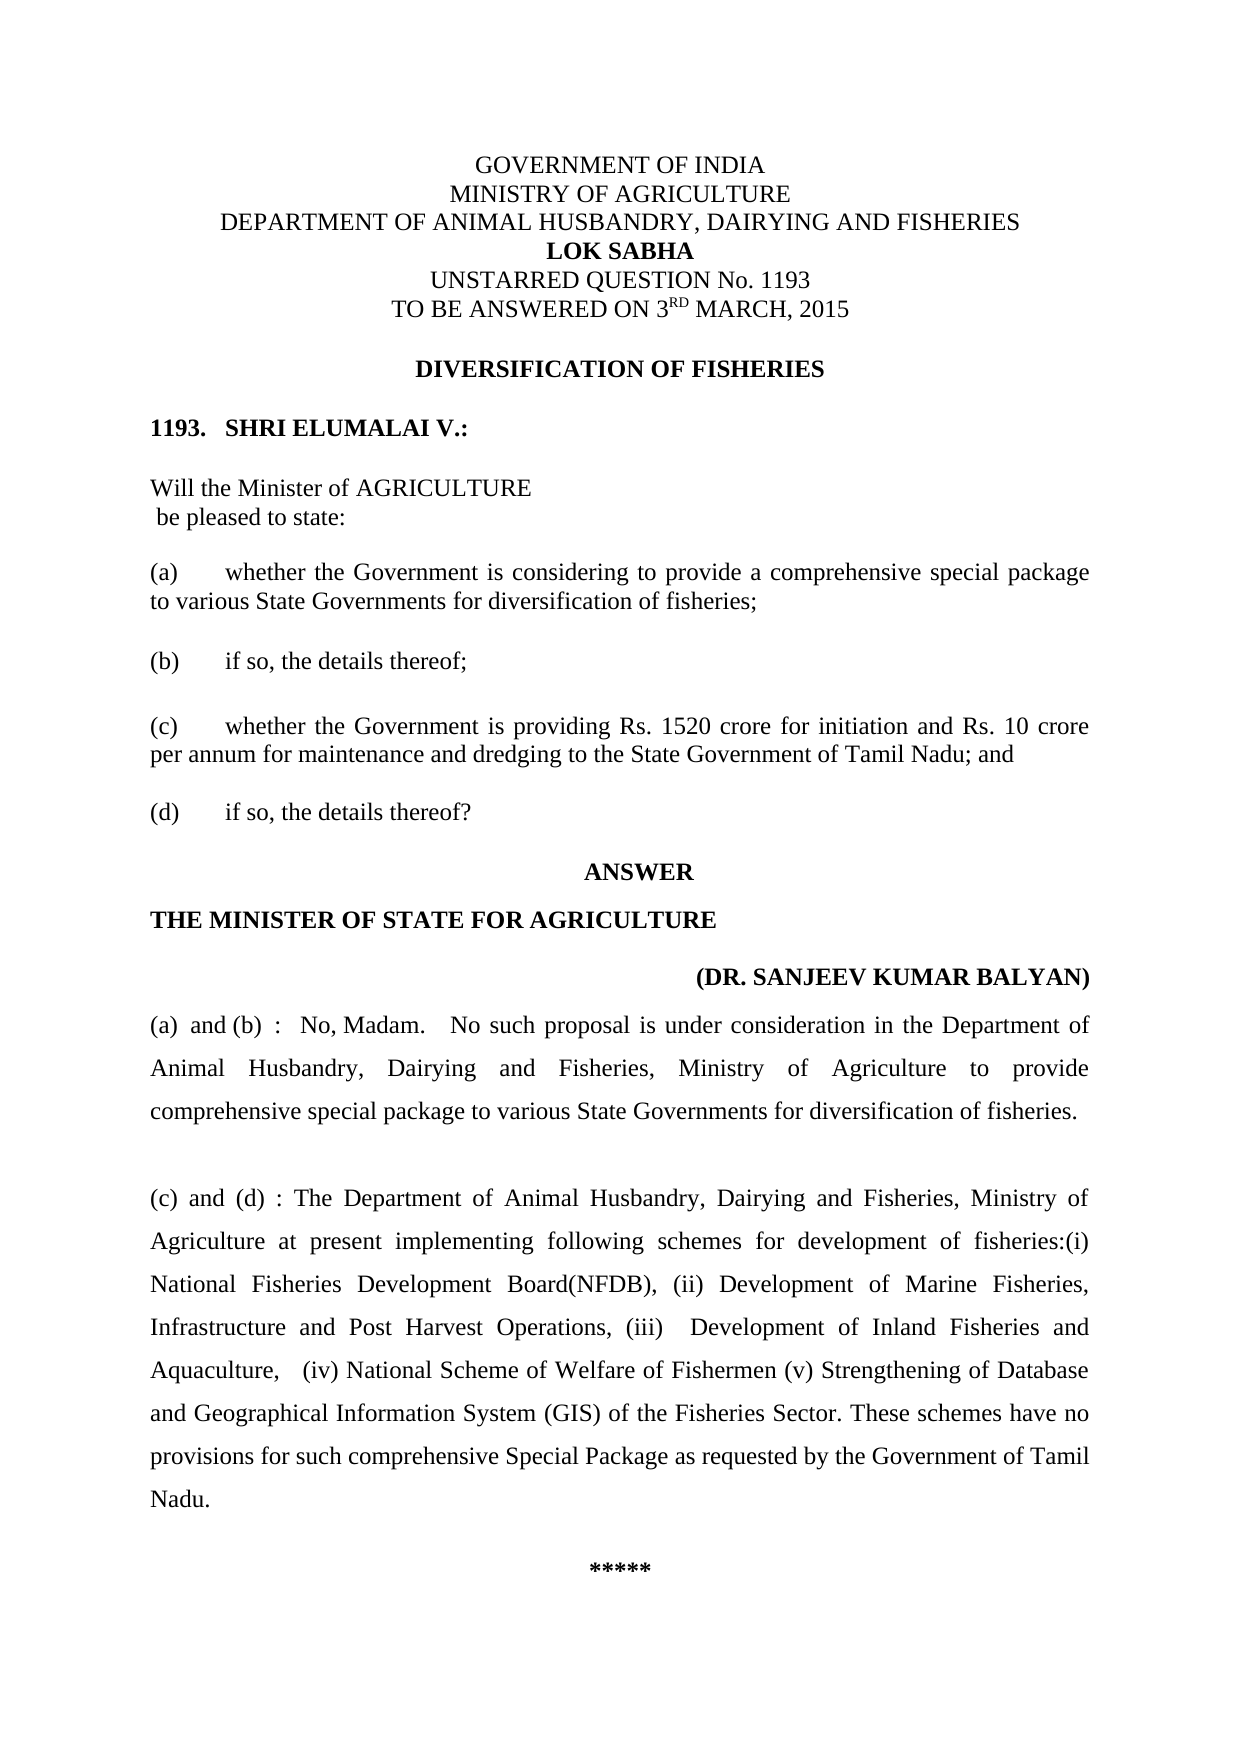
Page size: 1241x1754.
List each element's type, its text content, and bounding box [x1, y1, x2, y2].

text DIVERSIFICATION OF FISHERIES [150, 354, 1090, 382]
text THE MINISTER OF STATE FOR AGRICULTURE [150, 905, 1090, 933]
list whether the Government is considering to provide a comprehensive special package to various State Governments for diversification of fisheries; [150, 557, 1090, 615]
text (b) if so, the details thereof; [150, 646, 1090, 675]
subtitle LOK Sabha [150, 236, 1090, 265]
text (a) and (b) : No, Madam. No such proposal is under consideration in the Department of Animal Husbandry, Dairying and Fisheries, Ministry of Agriculture to provide comprehensive special package to various State Governments for diversification of fisheries. [150, 1010, 1090, 1125]
subtitle DEPARTMENT OF ANIMAL HUSBANDRY, DAIRYING AND FISHERIES [150, 207, 1090, 236]
text (c) and (d) : The Department of Animal Husbandry, Dairying and Fisheries, Ministry of Agriculture at present implementing following schemes for development of fisheries:(i) National Fisheries Development Board(NFDB), (ii) Development of Marine Fisheries, Infrastructure and Post Harvest Operations, (iii) Development of Inland Fisheries and Aquaculture, (iv) National Scheme of Welfare of Fishermen (v) Strengthening of Database and Geographical Information System (GIS) of the Fisheries Sector. These schemes have no provisions for such comprehensive Special Package as requested by the Government of Tamil Nadu. [150, 1183, 1090, 1513]
text ***** [150, 1556, 1090, 1585]
subtitle To be answered on 3rd March, 2015 [150, 294, 1090, 322]
text (c) whether the Government is providing Rs. 1520 crore for initiation and Rs. 10 crore per annum for maintenance and dredging to the State Government of Tamil Nadu; and [150, 711, 1090, 768]
text ANSWER [187, 857, 1090, 886]
text (DR. SANJEEV KUMAR BALYAN) [150, 962, 1090, 991]
text Will the Minister of AGRICULTURE [150, 473, 1090, 502]
text (d) if so, the details thereof? [150, 797, 1090, 826]
text 1193. Shri eLUMALAI V.: [150, 413, 1090, 442]
subtitle GOVERNMENT OF INDIA [150, 150, 1090, 179]
subtitle MINISTRY OF AGRICULTURE [150, 179, 1090, 207]
text UNSTARRED QUESTION No. 1193 [150, 265, 1090, 294]
text be pleased to state: [150, 502, 1090, 531]
